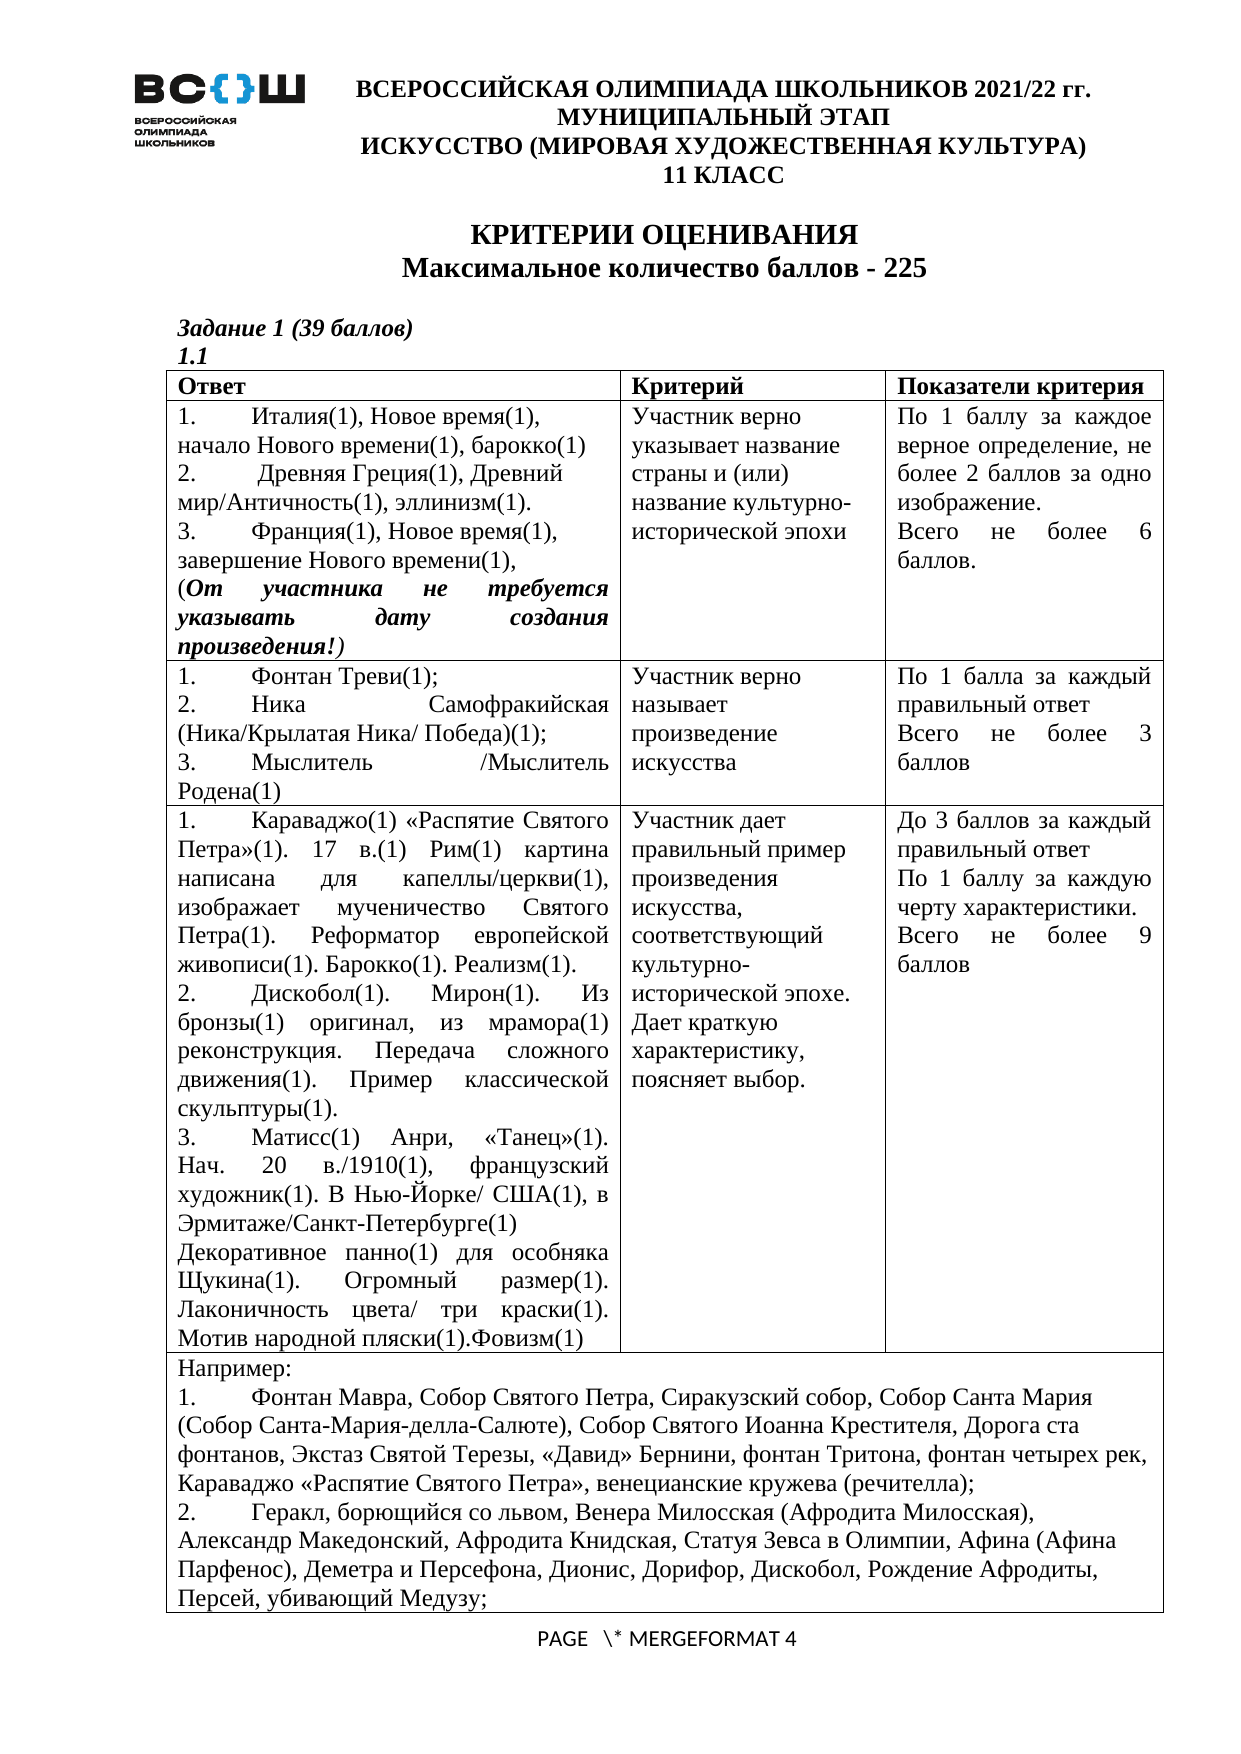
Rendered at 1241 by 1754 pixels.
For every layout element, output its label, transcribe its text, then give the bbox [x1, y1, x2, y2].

table_cell Италия(1), Новое время(1), начало Нового времени(1), барокко(1) Древняя Греция(1), Древний мир/Античность(1), эллинизм(1). Франция(1), Новое время(1), завершение Нового времени(1), (От участника не требуется указывать дату создания произведения!) [167, 401, 620, 660]
table_cell До 3 баллов за каждый правильный ответ По 1 баллу за каждую черту характеристики. Всего не более 9 баллов [886, 806, 1163, 1352]
table_header Ответ [167, 371, 620, 400]
table_cell По 1 баллу за каждое верное определение, не более 2 баллов за одно изображение. Всего не более 6 баллов. [886, 401, 1163, 660]
text Максимальное количество баллов - 225 [177, 250, 1152, 284]
table_cell Фонтан Треви(1); Ника Самофракийская (Ника/Крылатая Ника/ Победа)(1); Мыслитель /Мыслитель Родена(1) [167, 661, 620, 804]
table_cell Караваджо(1) «Распятие Святого Петра»(1). 17 в.(1) Рим(1) картина написана для капеллы/церкви(1), изображает мученичество Святого Петра(1). Реформатор европейской живописи(1). Барокко(1). Реализм(1). Дискобол(1). Мирон(1). Из бронзы(1) оригинал, из мрамора(1) реконструкция. Передача сложного движения(1). Пример классической скульптуры(1). Матисс(1) Анри, «Танец»(1). Нач. 20 в./1910(1), французский художник(1). В Нью-Йорке/ США(1), в Эрмитаже/Санкт-Петербурге(1) Декоративное панно(1) для особняка Щукина(1). Огромный размер(1). Лаконичность цвета/ три краски(1). Мотив народной пляски(1).Фовизм(1) [167, 806, 620, 1352]
table_header Критерий [621, 371, 885, 400]
table_header Показатели критерия [886, 371, 1163, 400]
table_cell Участник дает правильный пример произведения искусства, соответствующий культурно-исторической эпохе. Дает краткую характеристику, поясняет выбор. [621, 806, 885, 1352]
table_cell Участник верно называет произведение искусства [621, 661, 885, 804]
text 1.1 [177, 341, 1152, 370]
picture [129, 61, 314, 177]
table_cell Участник верно указывает название страны и (или) название культурно-исторической эпохи [621, 401, 885, 660]
text КРИТЕРИИ ОЦЕНИВАНИЯ [177, 217, 1152, 250]
text Задание 1 (39 баллов) [177, 313, 1152, 341]
table_cell По 1 балла за каждый правильный ответ Всего не более 3 баллов [886, 661, 1163, 804]
